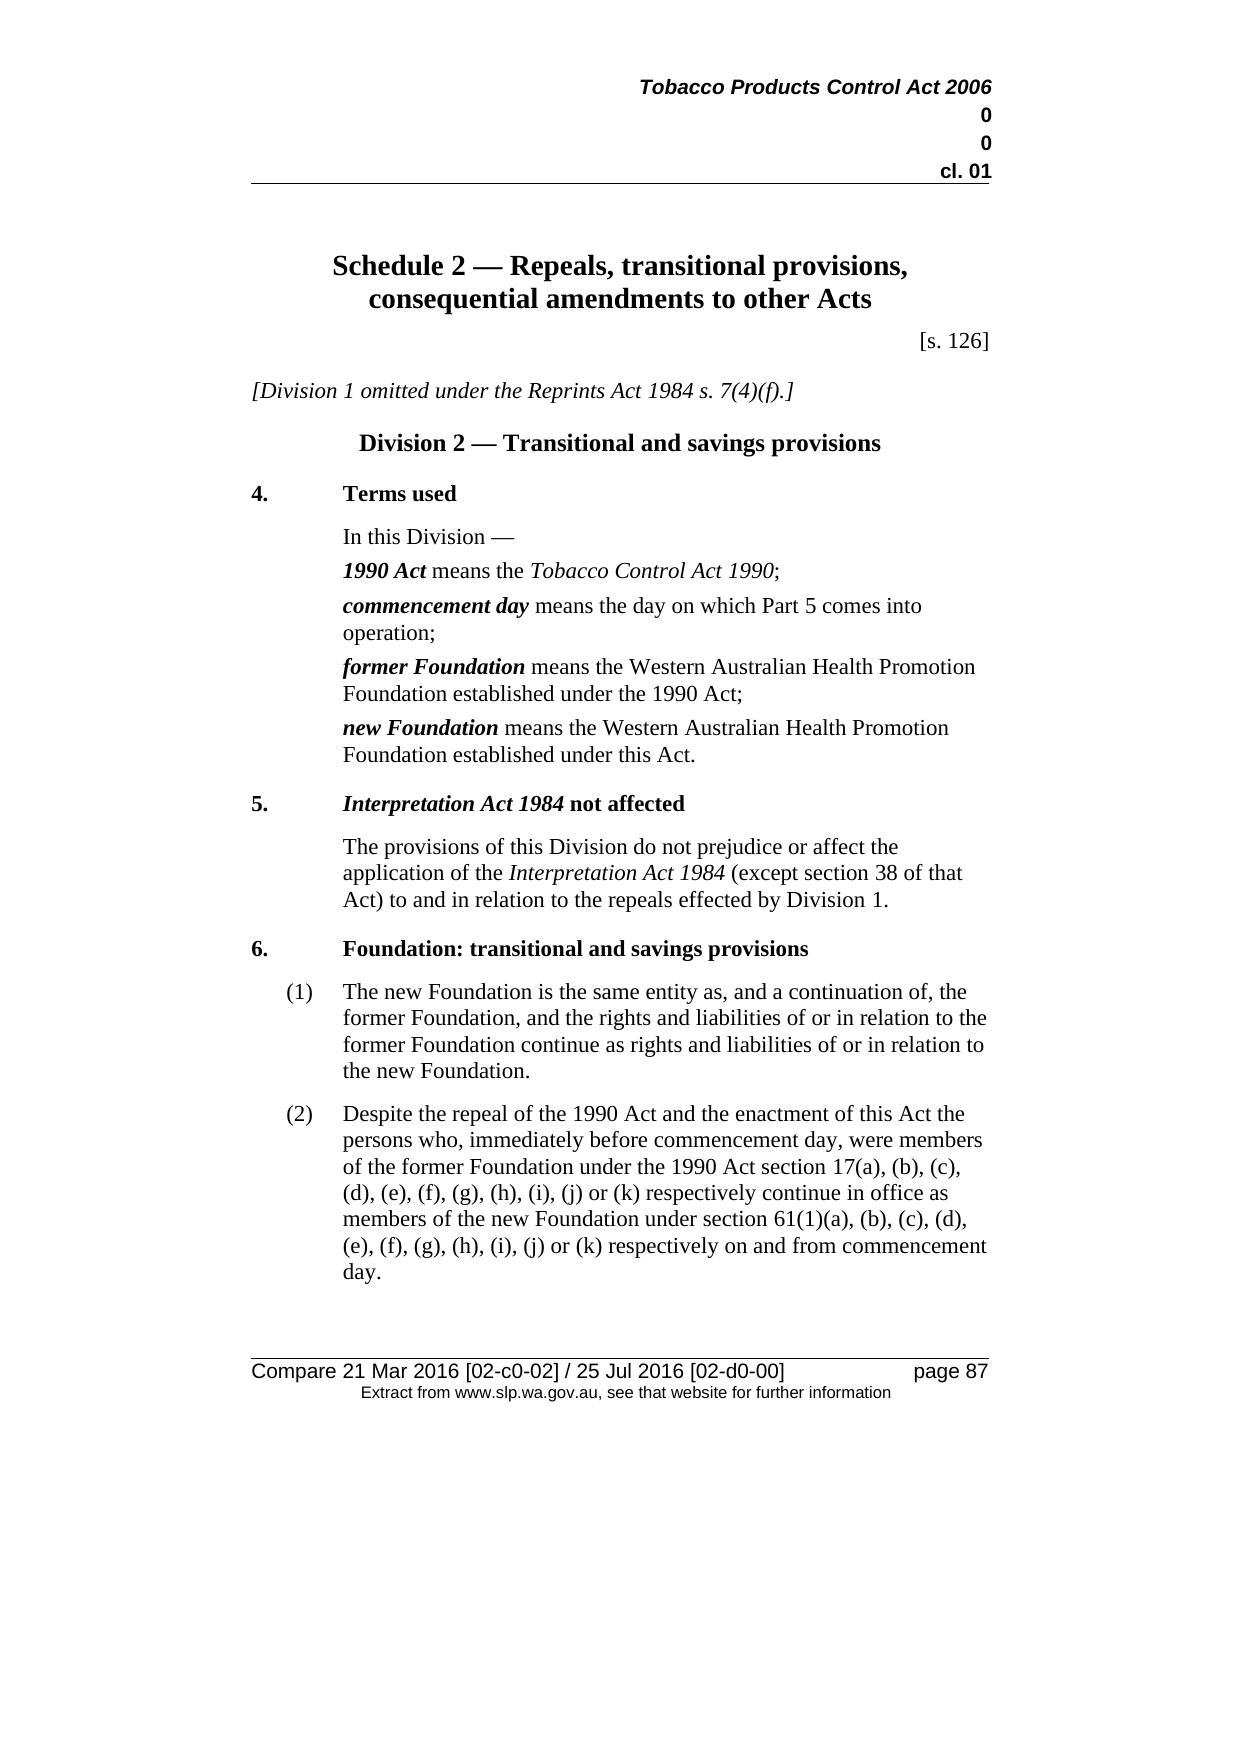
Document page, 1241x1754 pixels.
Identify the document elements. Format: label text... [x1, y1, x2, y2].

text 1990 Act means the Tobacco Control Act 1990; [251, 558, 989, 584]
subtitle Division 2 — Transitional and savings provisions [251, 428, 989, 457]
text new Foundation means the Western Australian Health Promotion Foundation established under this Act. [251, 714, 989, 767]
text former Foundation means the Western Australian Health Promotion Foundation established under the 1990 Act; [251, 653, 989, 706]
text (1) The new Foundation is the same entity as, and a continuation of, the former Foundation, and the rights and liabilities of or in relation to the former Foundation continue as rights and liabilities of or in relation to the new Foundation. [251, 978, 989, 1083]
text [s. 126] [251, 328, 989, 354]
text In this Division — [251, 523, 989, 549]
text [Division 1 omitted under the Reprints Act 1984 s. 7(4)(f).] [251, 377, 989, 403]
subtitle 6. Foundation: transitional and savings provisions [251, 935, 989, 961]
text The provisions of this Division do not prejudice or affect the application of the Interpretation Act 1984 (except section 38 of that Act) to and in relation to the repeals effected by Division 1. [251, 833, 989, 912]
subtitle 4. Terms used [251, 480, 989, 506]
text (2) Despite the repeal of the 1990 Act and the enactment of this Act the persons who, immediately before commencement day, were members of the former Foundation under the 1990 Act section 17(a), (b), (c), (d), (e), (f), (g), (h), (i), (j) or (k) respectively continue in office as members of the new Foundation under section 61(1)(a), (b), (c), (d), (e), (f), (g), (h), (i), (j) or (k) respectively on and from commencement day. [251, 1100, 989, 1284]
subtitle Schedule 2 — Repeals, transitional provisions, consequential amendments to other Acts [251, 248, 989, 315]
subtitle 5. Interpretation Act 1984 not affected [251, 790, 989, 816]
text commencement day means the day on which Part 5 comes into operation; [251, 592, 989, 645]
